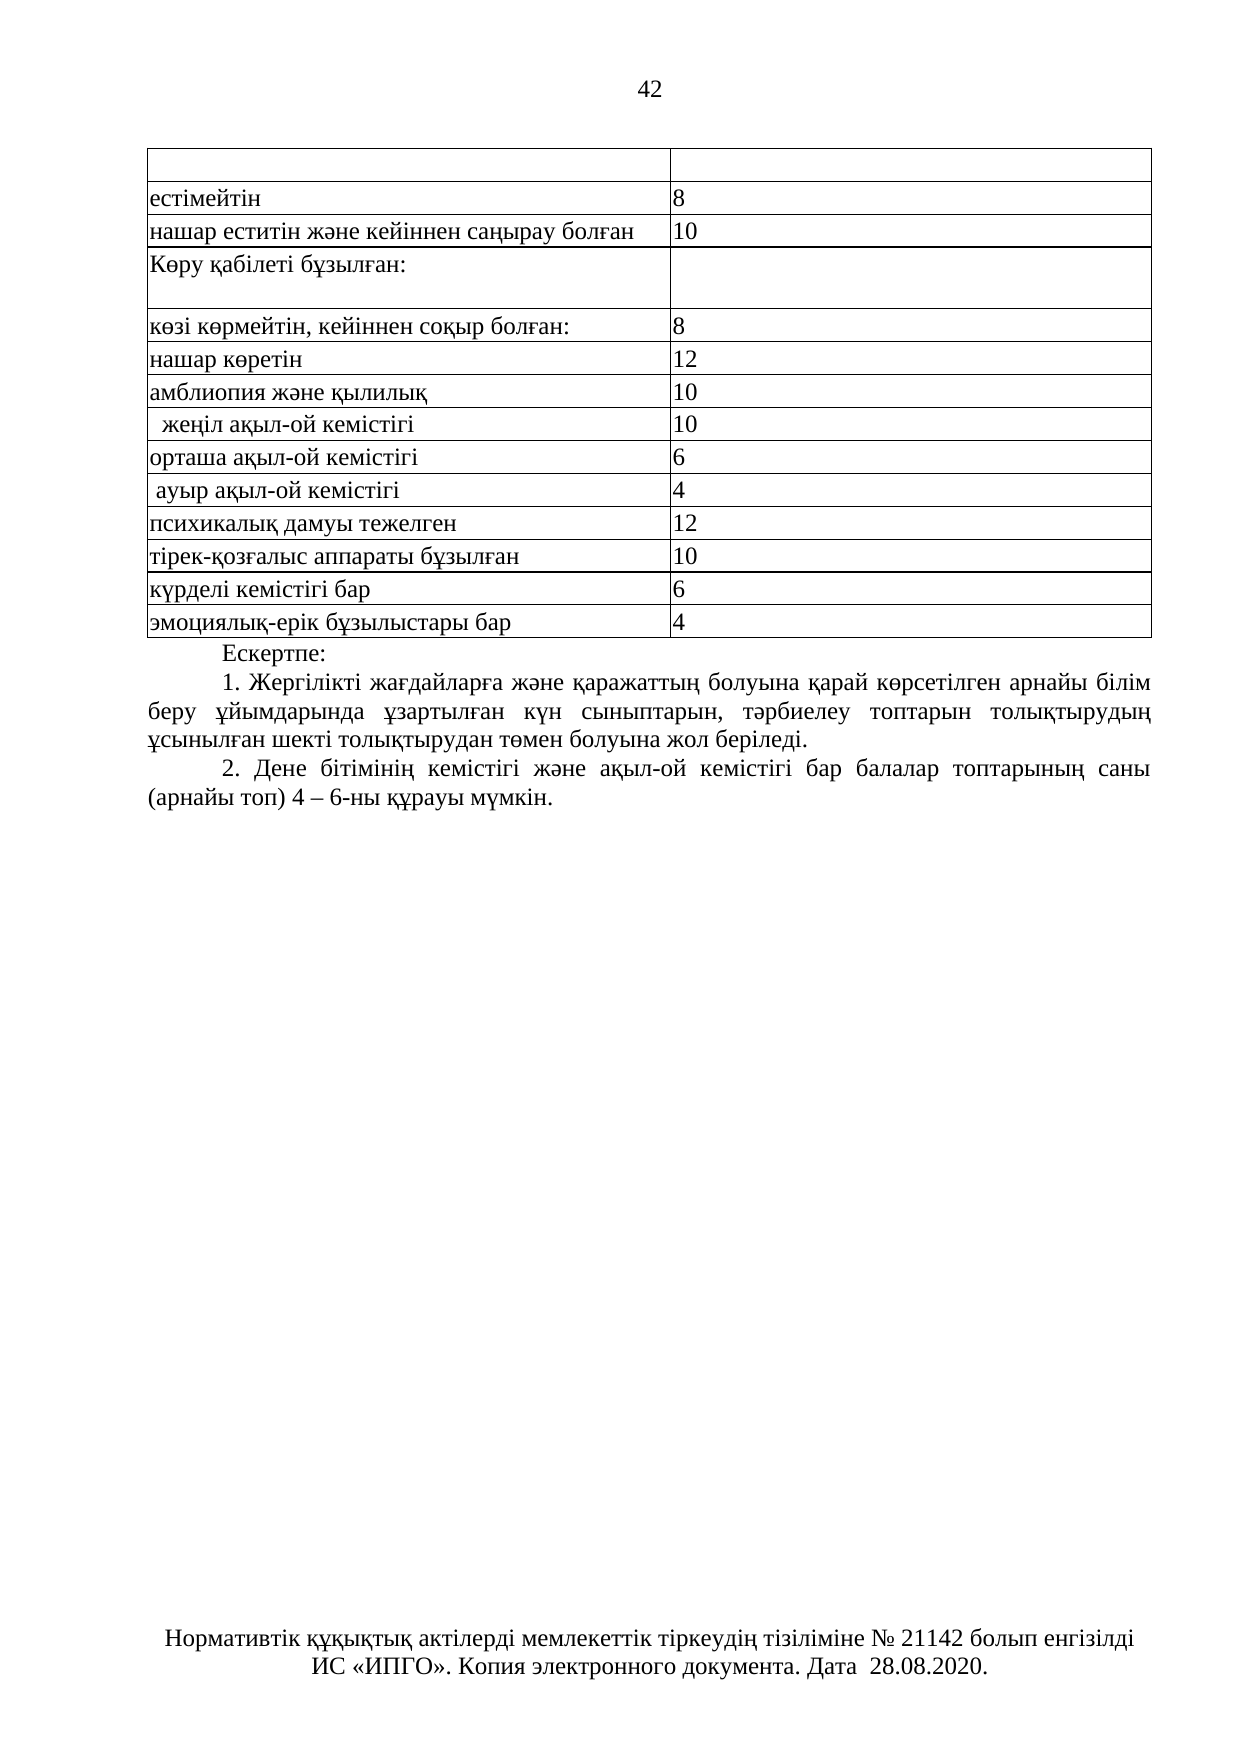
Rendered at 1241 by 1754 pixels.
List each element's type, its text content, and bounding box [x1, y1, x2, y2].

table_cell [671, 248, 1151, 308]
table_cell 12 [671, 342, 1151, 374]
table_cell амблиопия және қылилық [148, 375, 670, 407]
table_cell Көру қабілеті бұзылған: [148, 248, 670, 308]
table_cell 10 [671, 540, 1151, 571]
table_cell [671, 149, 1151, 181]
table_cell күрделі кемістігі бар [148, 573, 670, 604]
table_cell 4 [671, 605, 1151, 637]
table_cell 8 [671, 309, 1151, 341]
table_cell орташа ақыл-ой кемістігі [148, 441, 670, 473]
table_cell эмоциялық-ерік бұзылыстары бар [148, 605, 670, 637]
text 1. Жергілікті жағдайларға және қаражаттың болуына қарай көрсетілген арнайы білім беру ұйымдарында ұзартылған күн сыныптарын, тәрбиелеу топтарын толықтырудың ұсынылған шекті толықтырудан төмен болуына жол беріледі. [148, 667, 1152, 753]
text Ескертпе: [148, 638, 1152, 667]
table_cell психикалық дамуы тежелген [148, 507, 670, 538]
table_cell ауыр ақыл-ой кемістігі [148, 474, 670, 506]
table_cell 10 [671, 375, 1151, 407]
table_cell 8 [671, 182, 1151, 213]
table_cell 10 [671, 215, 1151, 246]
table_cell көзі көрмейтін, кейіннен соқыр болған: [148, 309, 670, 341]
table_cell 4 [671, 474, 1151, 506]
table_cell нашар еститін және кейіннен саңырау болған [148, 215, 670, 246]
table_cell 6 [671, 441, 1151, 473]
table_cell жеңіл ақыл-ой кемістігі [148, 408, 670, 440]
table_cell 12 [671, 507, 1151, 538]
table_cell естімейтін [148, 182, 670, 213]
table_cell 10 [671, 408, 1151, 440]
text 2. Дене бітімінің кемістігі және ақыл-ой кемістігі бар балалар топтарының саны (арнайы топ) 4 – 6-ны құрауы мүмкін. [148, 753, 1152, 811]
table_cell нашар көретін [148, 342, 670, 374]
table_cell тірек-қозғалыс аппараты бұзылған [148, 540, 670, 571]
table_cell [148, 149, 670, 181]
table_cell 6 [671, 573, 1151, 604]
